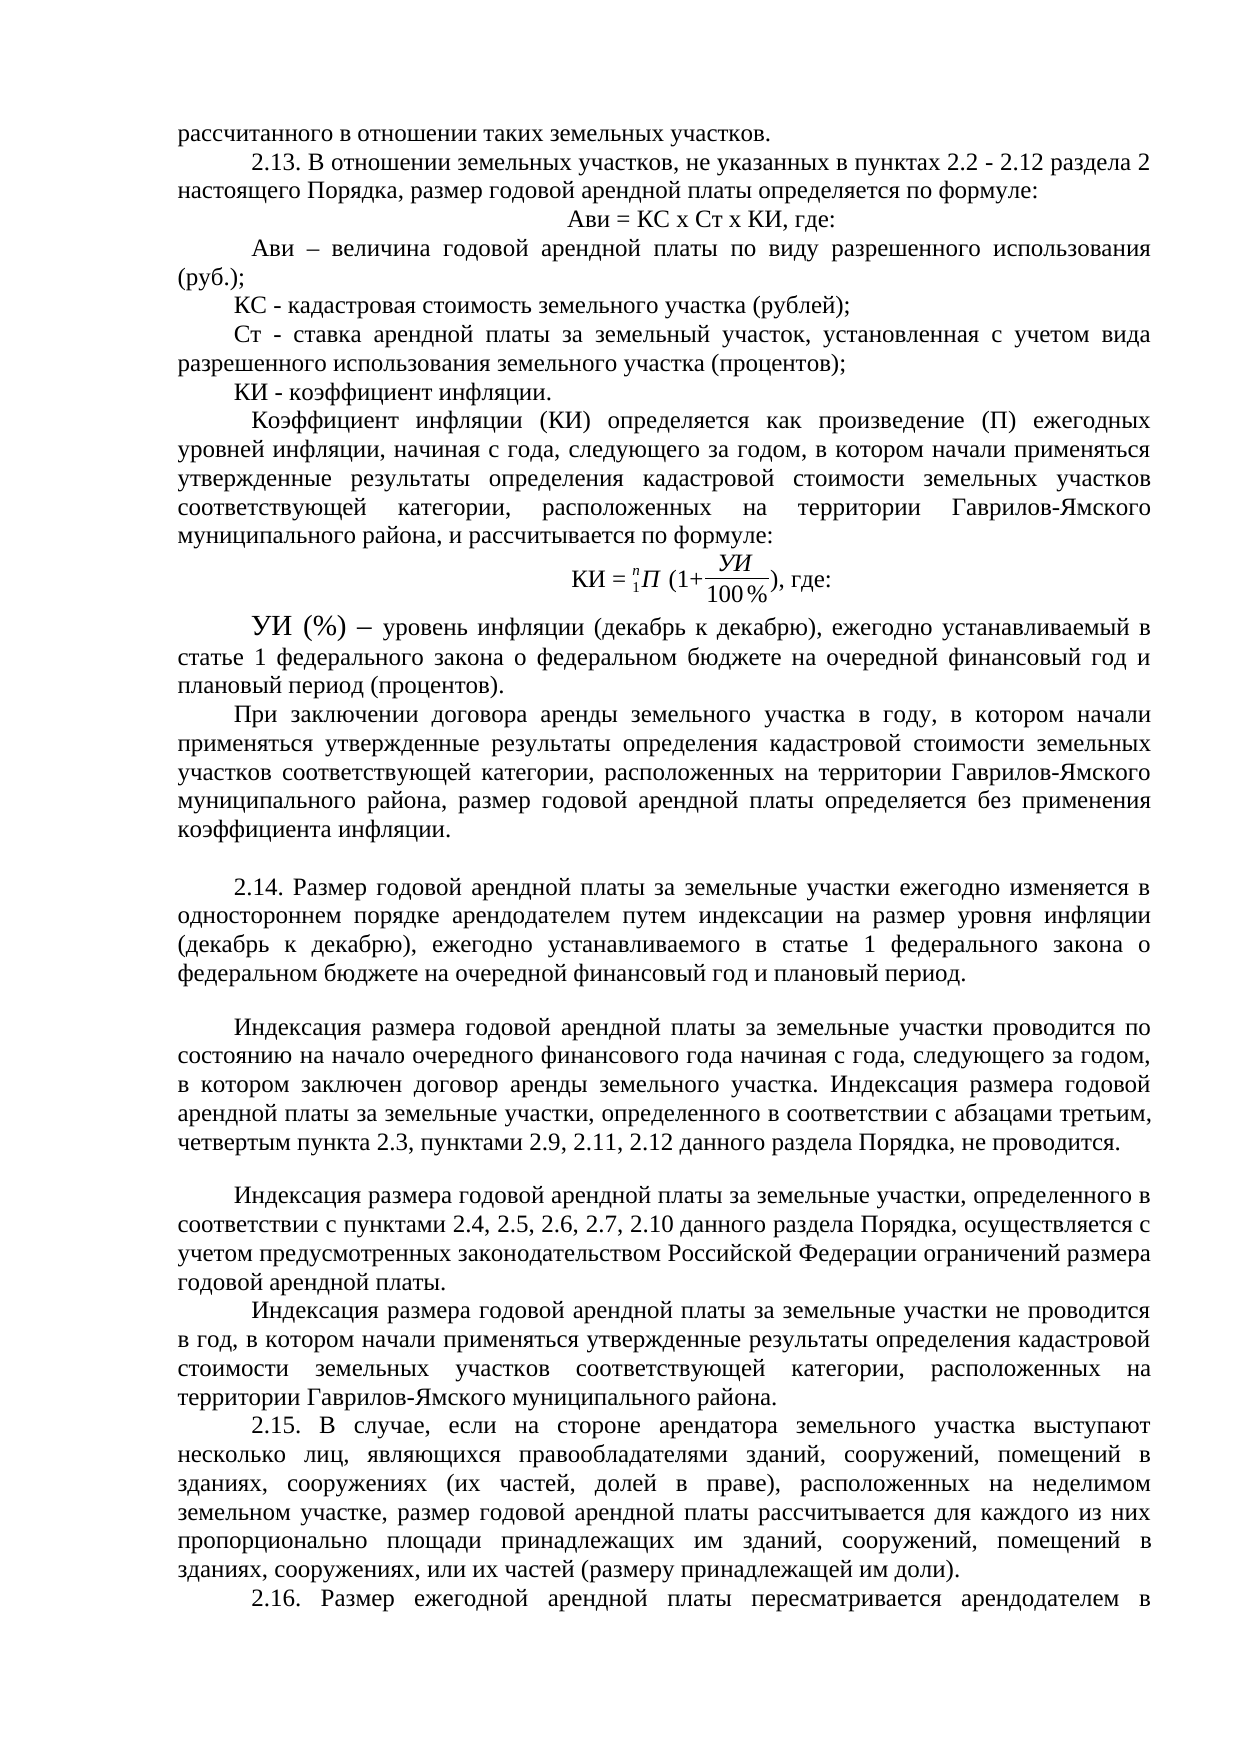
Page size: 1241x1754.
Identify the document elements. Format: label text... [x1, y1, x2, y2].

text Индексация размера годовой арендной платы за земельные участки, определенного в соответствии с пунктами 2.4, 2.5, 2.6, 2.7, 2.10 данного раздела Порядка, осуществляется с учетом предусмотренных законодательством Российской Федерации ограничений размера годовой арендной платы. [177, 1181, 1152, 1296]
text Индексация размера годовой арендной платы за земельные участки не проводится в год, в котором начали применяться утвержденные результаты определения кадастровой стоимости земельных участков соответствующей категории, расположенных на территории Гаврилов-Ямского муниципального района. [177, 1296, 1152, 1411]
text КИ = (1+), где: [177, 549, 1152, 608]
text КИ - коэффициент инфляции. [177, 377, 1152, 406]
text КС - кадастровая стоимость земельного участка (рублей); [177, 291, 1152, 319]
text 2.14. Размер годовой арендной платы за земельные участки ежегодно изменяется в одностороннем порядке арендодателем путем индексации на размер уровня инфляции (декабрь к декабрю), ежегодно устанавливаемого в статье 1 федерального закона о федеральном бюджете на очередной финансовый год и плановый период. [177, 872, 1152, 987]
text 2.15. В случае, если на стороне арендатора земельного участка выступают несколько лиц, являющихся правообладателями зданий, сооружений, помещений в зданиях, сооружениях (их частей, долей в праве), расположенных на неделимом земельном участке, размер годовой арендной платы рассчитывается для каждого из них пропорционально площади принадлежащих им зданий, сооружений, помещений в зданиях, сооружениях, или их частей (размеру принадлежащей им доли). [177, 1411, 1152, 1583]
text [177, 118, 1152, 147]
text 2.13. В отношении земельных участков, не указанных в пунктах 2.2 - 2.12 раздела 2 настоящего Порядка, размер годовой арендной платы определяется по формуле: [177, 147, 1152, 204]
text Индексация размера годовой арендной платы за земельные участки проводится по состоянию на начало очередного финансового года начиная с года, следующего за годом, в котором заключен договор аренды земельного участка. Индексация размера годовой арендной платы за земельные участки, определенного в соответствии с абзацами третьим, четвертым пункта 2.3, пунктами 2.9, 2.11, 2.12 данного раздела Порядка, не проводится. [177, 1012, 1152, 1156]
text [177, 1583, 1152, 1612]
text Ст - ставка арендной платы за земельный участок, установленная с учетом вида разрешенного использования земельного участка (процентов); [177, 319, 1152, 377]
text Ави = КС x Ст х КИ, где: [177, 204, 1152, 233]
text Ави – величина годовой арендной платы по виду разрешенного использования (руб.); [177, 233, 1152, 291]
text УИ (%) – уровень инфляции (декабрь к декабрю), ежегодно устанавливаемый в статье 1 федерального закона о федеральном бюджете на очередной финансовый год и плановый период (процентов). [177, 608, 1152, 699]
text При заключении договора аренды земельного участка в году, в котором начали применяться утвержденные результаты определения кадастровой стоимости земельных участков соответствующей категории, расположенных на территории Гаврилов-Ямского муниципального района, размер годовой арендной платы определяется без применения коэффициента инфляции. [177, 699, 1152, 843]
text Коэффициент инфляции (КИ) определяется как произведение (П) ежегодных уровней инфляции, начиная с года, следующего за годом, в котором начали применяться утвержденные результаты определения кадастровой стоимости земельных участков соответствующей категории, расположенных на территории Гаврилов-Ямского муниципального района, и рассчитывается по формуле: [177, 406, 1152, 549]
